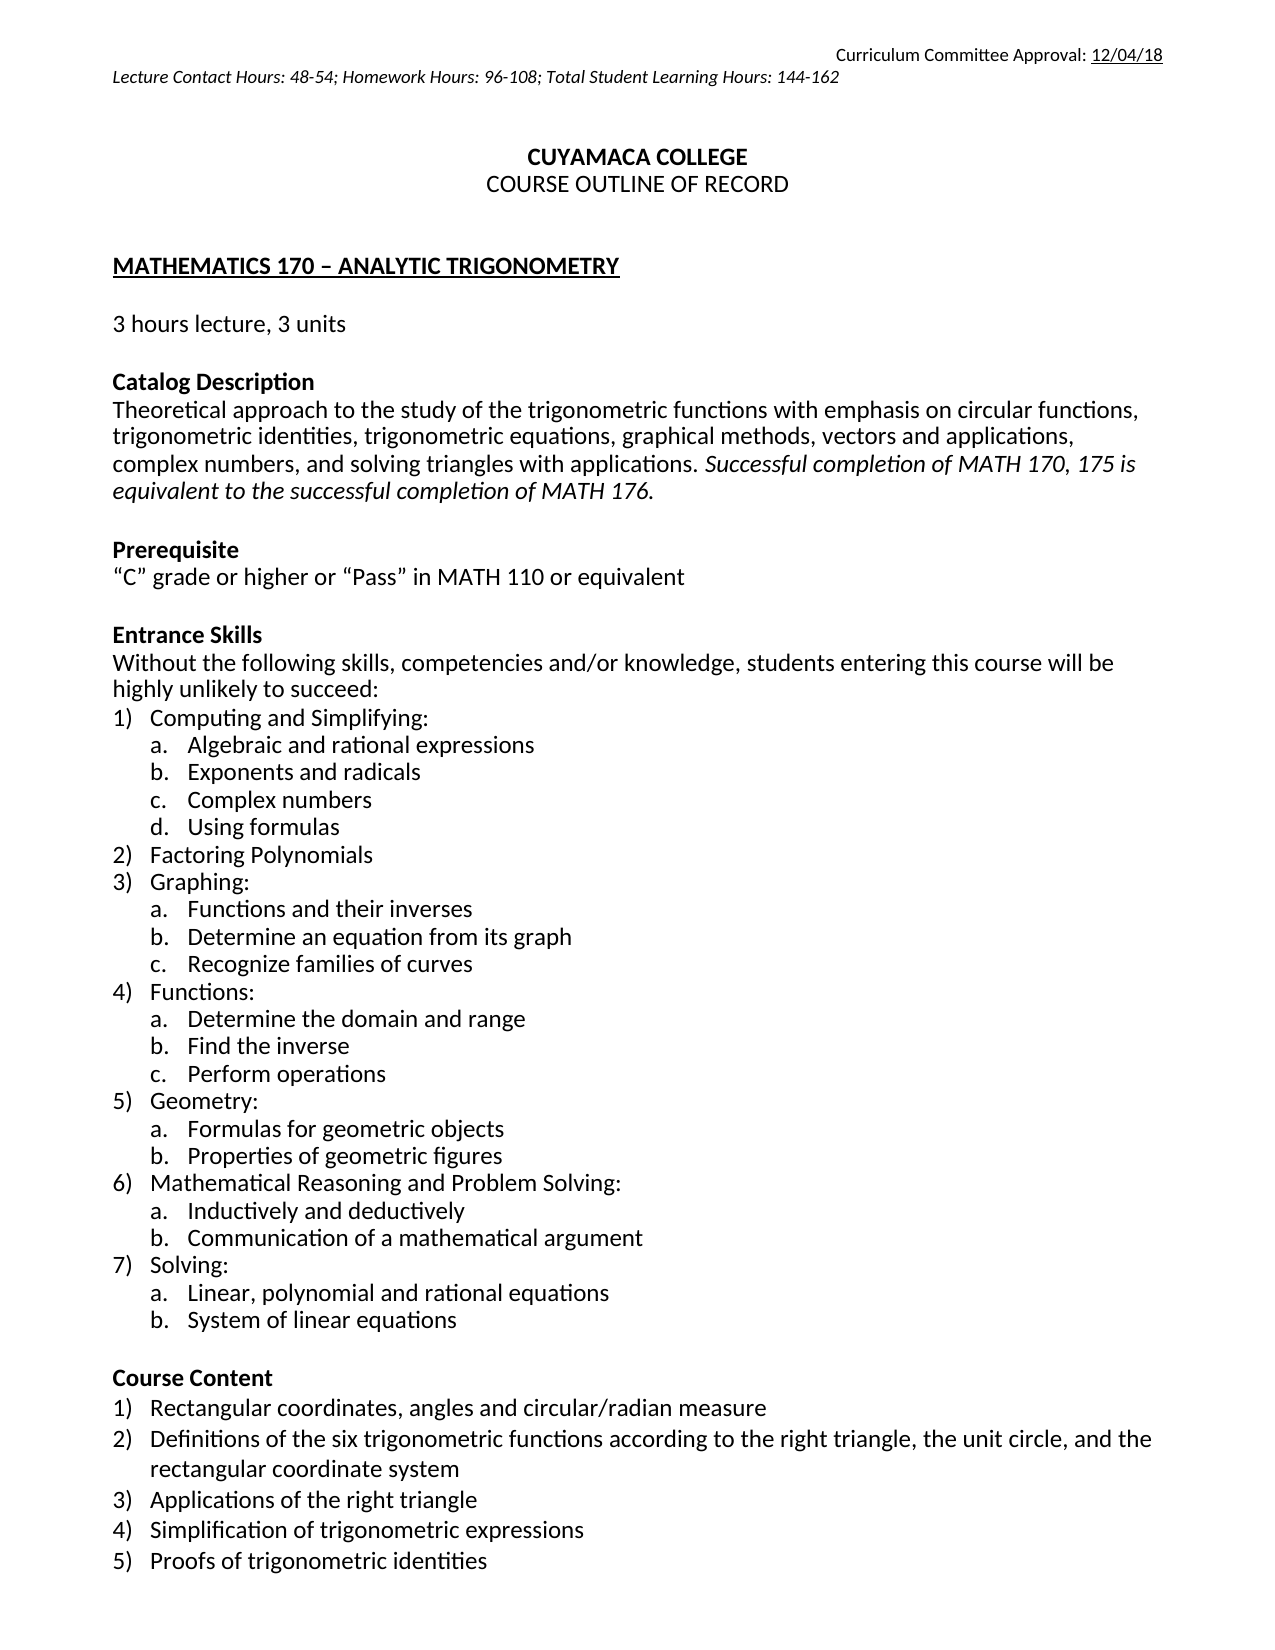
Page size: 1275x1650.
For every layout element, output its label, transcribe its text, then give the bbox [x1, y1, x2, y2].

list Simplification of trigonometric expressions [112, 1514, 1162, 1545]
text COURSE OUTLINE OF RECORD [112, 171, 1162, 198]
list Graphing: [112, 868, 1162, 896]
list Properties of geometric figures [150, 1142, 1162, 1170]
list Recognize families of curves [150, 951, 1162, 978]
list Computing and Simplifying: [112, 704, 1162, 732]
list Functions and their inverses [150, 896, 1162, 923]
list Inductively and deductively [150, 1197, 1162, 1225]
list Find the inverse [150, 1033, 1162, 1060]
text “C” grade or higher or “Pass” in MATH 110 or equivalent [112, 564, 1162, 591]
text CUYAMACA COLLEGE [112, 143, 1162, 171]
text Prerequisite [112, 537, 1162, 564]
list Applications of the right triangle [112, 1484, 1162, 1514]
text MATHEMATICS 170 – ANALYTIC TRIGONOMETRY [112, 253, 1162, 280]
text Without the following skills, competencies and/or knowledge, students entering this course will be highly unlikely to succeed: [112, 649, 1162, 704]
list Communication of a mathematical argument [150, 1225, 1162, 1252]
list Solving: [112, 1252, 1162, 1279]
list Using formulas [150, 814, 1162, 841]
text Course Content [112, 1365, 1162, 1392]
list Exponents and radicals [150, 759, 1162, 786]
text Theoretical approach to the study of the trigonometric functions with emphasis on circular functions, trigonometric identities, trigonometric equations, graphical methods, vectors and applications, complex numbers, and solving triangles with applications. Successful completion of MATH 170, 175 is equivalent to the successful completion of MATH 176. [112, 396, 1162, 506]
list Perform operations [150, 1060, 1162, 1088]
list Determine the domain and range [150, 1006, 1162, 1033]
list Mathematical Reasoning and Problem Solving: [112, 1170, 1162, 1197]
list Geometry: [112, 1088, 1162, 1115]
text 3 hours lecture, 3 units [112, 311, 1162, 338]
list Complex numbers [150, 786, 1162, 814]
list Proofs of trigonometric identities [112, 1545, 1162, 1575]
list Formulas for geometric objects [150, 1115, 1162, 1142]
list Determine an equation from its graph [150, 923, 1162, 951]
list Rectangular coordinates, angles and circular/radian measure [112, 1392, 1162, 1423]
list Functions: [112, 978, 1162, 1006]
text Entrance Skills [112, 622, 1162, 649]
list Factoring Polynomials [112, 841, 1162, 868]
text Catalog Description [112, 369, 1162, 396]
list Linear, polynomial and rational equations [150, 1279, 1162, 1307]
list Algebraic and rational expressions [150, 732, 1162, 759]
list Definitions of the six trigonometric functions according to the right triangle, the unit circle, and the rectangular coordinate system [112, 1423, 1162, 1484]
list System of linear equations [150, 1307, 1162, 1334]
